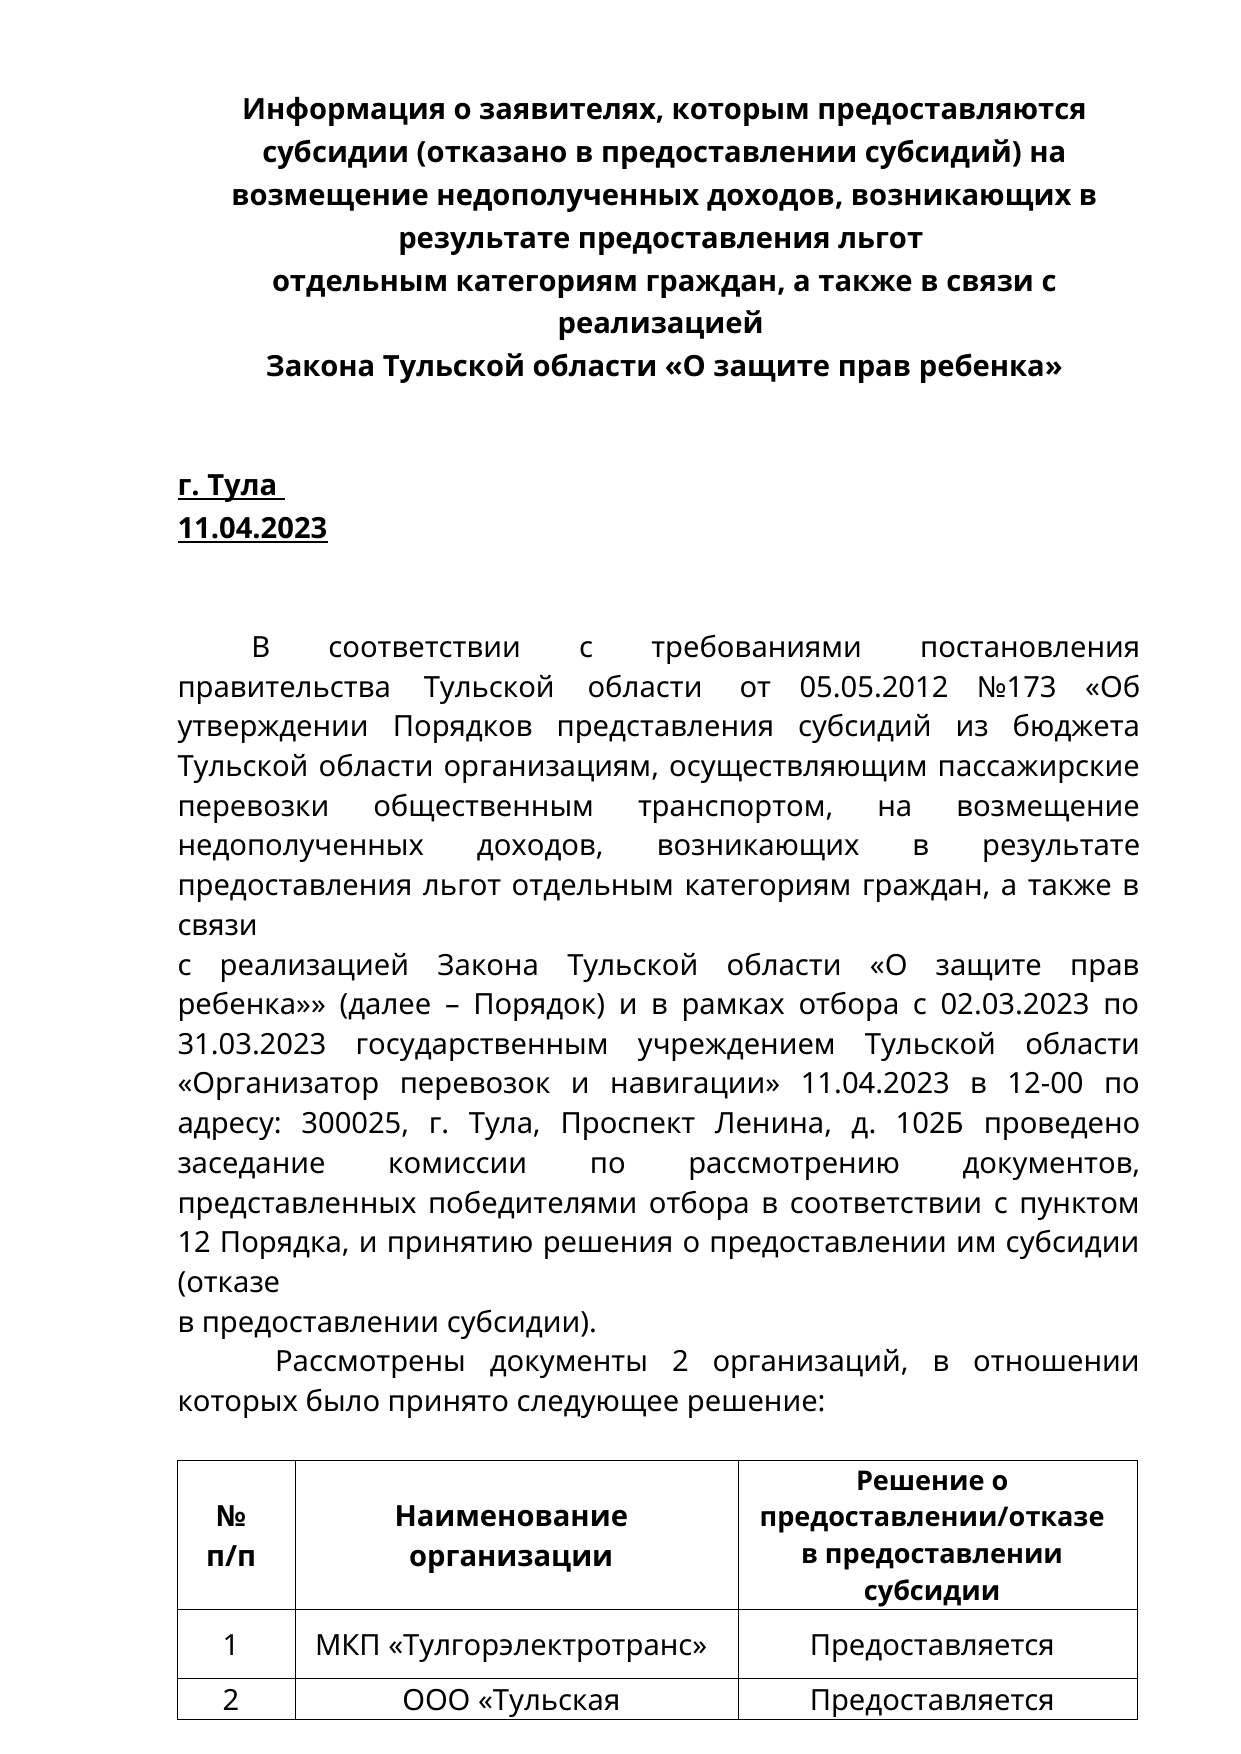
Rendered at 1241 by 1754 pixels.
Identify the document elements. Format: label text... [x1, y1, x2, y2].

text Информация о заявителях, которым предоставляются субсидии (отказано в предоставлении субсидий) на возмещение недополученных доходов, возникающих в результате предоставления льгот отдельным категориям граждан, а также в связи с реализацией Закона Тульской области «О защите прав ребенка» [177, 89, 1152, 385]
table_header № п/п [178, 1461, 295, 1608]
table_cell 2 [178, 1679, 295, 1719]
table_cell 1 [178, 1610, 295, 1678]
table_header Решение о предоставлении/отказе в предоставлении субсидии [739, 1461, 1137, 1608]
text В соответствии с требованиями постановления правительства Тульской области от 05.05.2012 №173 «Об утверждении Порядков представления субсидий из бюджета Тульской области организациям, осуществляющим пассажирские перевозки общественным транспортом, на возмещение недополученных доходов, возникающих в результате предоставления льгот отдельным категориям граждан, а также в связи с реализацией Закона Тульской области «О защите прав ребенка»» (далее – Порядок) и в рамках отбора с 02.03.2023 по 31.03.2023 государственным учреждением Тульской области «Организатор перевозок и навигации» 11.04.2023 в 12-00 по адресу: 300025, г. Тула, Проспект Ленина, д. 102Б проведено заседание комиссии по рассмотрению документов, представленных победителями отбора в соответствии с пунктом 12 Порядка, и принятию решения о предоставлении им субсидии (отказе в предоставлении субсидии). [177, 626, 1140, 1341]
table_header Наименование организации [296, 1461, 738, 1608]
text г. Тула 11.04.2023 [177, 464, 1152, 547]
table_cell Предоставляется [739, 1679, 1137, 1719]
table_cell МКП «Тулгорэлектротранс» [296, 1610, 738, 1678]
table_cell Предоставляется [739, 1610, 1137, 1678]
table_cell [296, 1679, 738, 1719]
text Рассмотрены документы 2 организаций, в отношении которых было принято следующее решение: [177, 1341, 1140, 1420]
